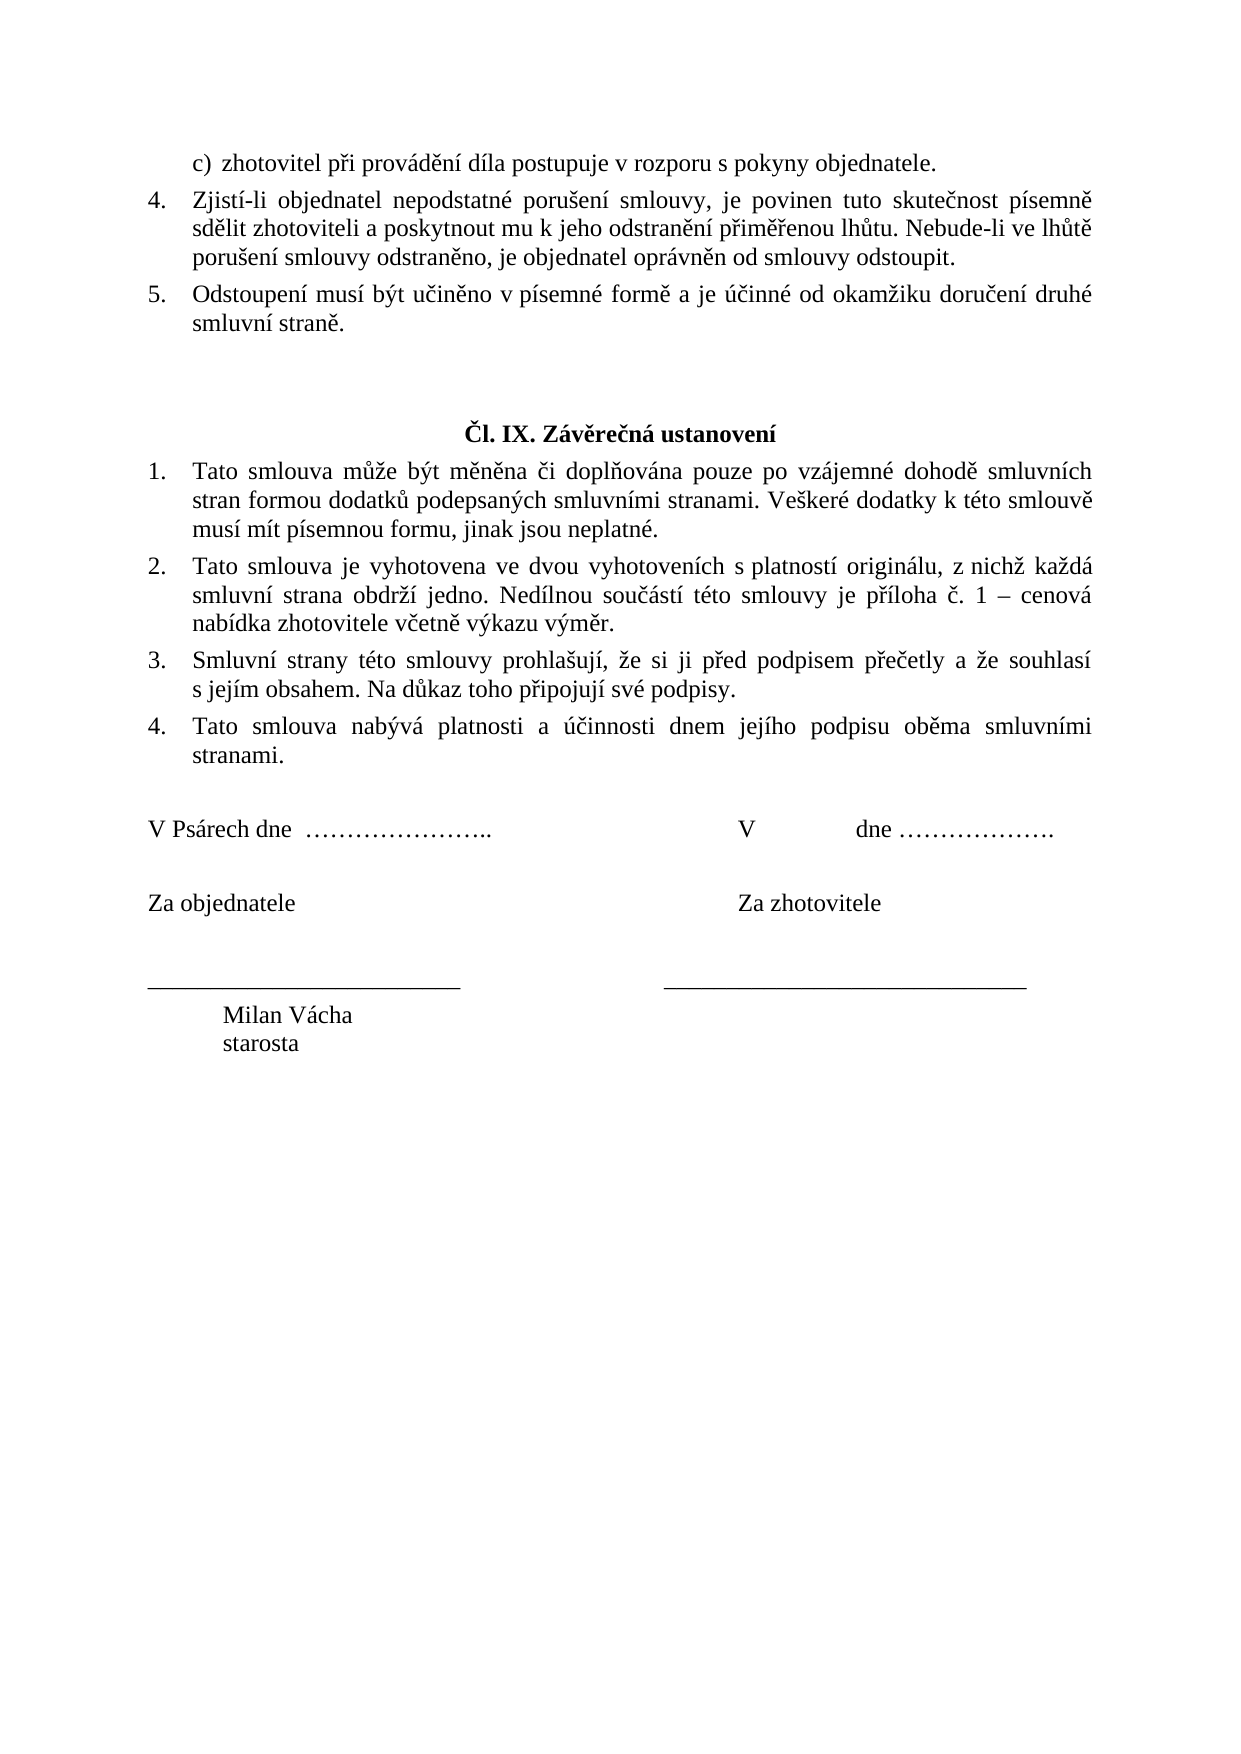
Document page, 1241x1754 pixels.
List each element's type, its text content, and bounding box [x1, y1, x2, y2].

list Tato smlouva nabývá platnosti a účinnosti dnem jejího podpisu oběma smluvními stranami. [148, 711, 1093, 769]
list Zjistí-li objednatel nepodstatné porušení smlouvy, je povinen tuto skutečnost písemně sdělit zhotoviteli a poskytnout mu k jeho odstranění přiměřenou lhůtu. Nebude-li ve lhůtě porušení smlouvy odstraněno, je objednatel oprávněn od smlouvy odstoupit. [148, 185, 1093, 271]
list Tato smlouva může být měněna či doplňována pouze po vzájemné dohodě smluvních stran formou dodatků podepsaných smluvními stranami. Veškeré dodatky k této smlouvě musí mít písemnou formu, jinak jsou neplatné. [148, 456, 1093, 543]
text Za objednatele Za zhotovitele [148, 888, 1093, 917]
list Odstoupení musí být učiněno v písemné formě a je účinné od okamžiku doručení druhé smluvní straně. [148, 279, 1093, 337]
text _________________________ _____________________________ [148, 963, 1093, 991]
text V Psárech dne ………………….. V dne ………………. [148, 814, 1093, 843]
text Čl. IX. Závěrečná ustanovení [148, 419, 1093, 448]
list Tato smlouva je vyhotovena ve dvou vyhotoveních s platností originálu, z nichž každá smluvní strana obdrží jedno. Nedílnou součástí této smlouvy je příloha č. 1 – cenová nabídka zhotovitele včetně výkazu výměr. [148, 551, 1093, 637]
list zhotovitel při provádění díla postupuje v rozporu s pokyny objednatele. [192, 148, 1093, 176]
list Smluvní strany této smlouvy prohlašují, že si ji před podpisem přečetly a že souhlasí s jejím obsahem. Na důkaz toho připojují své podpisy. [148, 646, 1093, 703]
text Milan Vácha starosta [148, 1000, 1093, 1057]
